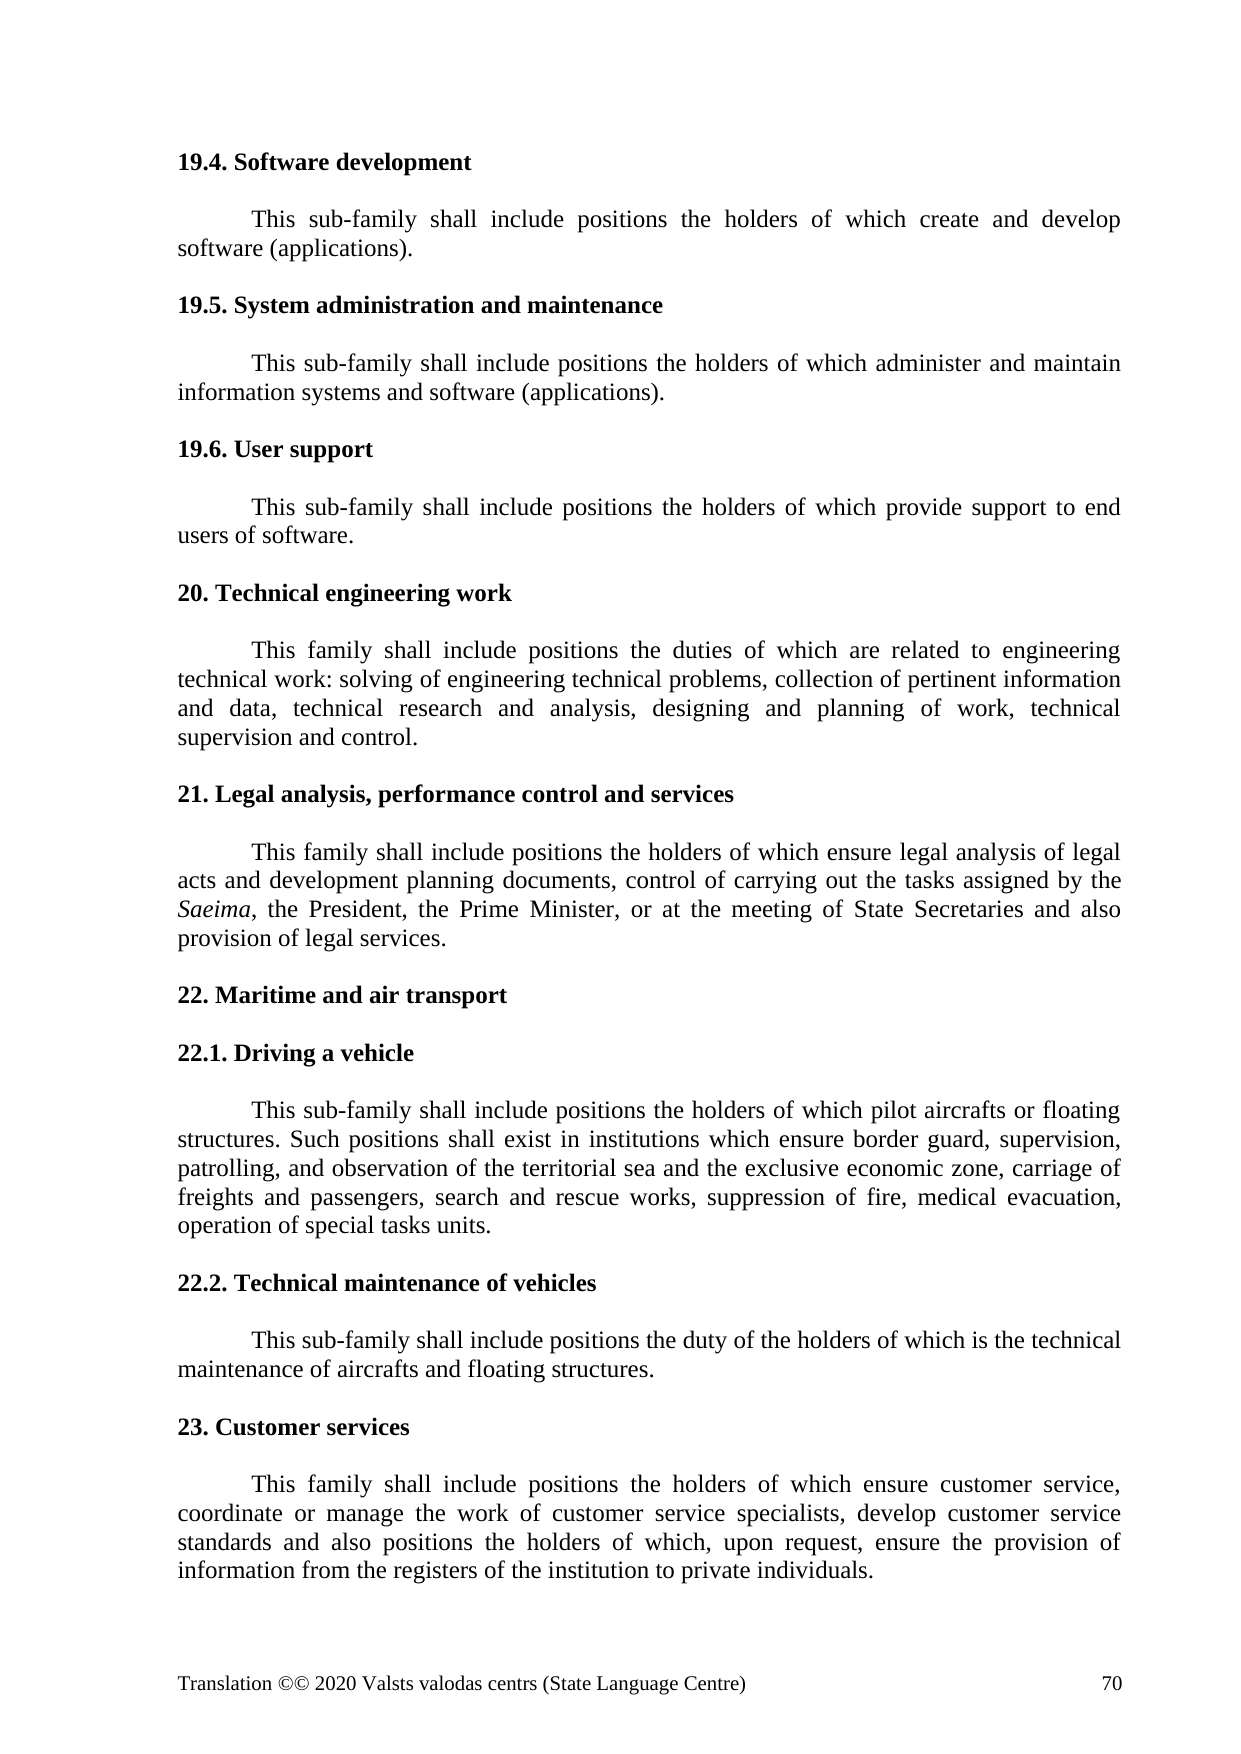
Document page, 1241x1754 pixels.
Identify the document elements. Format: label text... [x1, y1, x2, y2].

text 20. Technical engineering work [177, 578, 1122, 607]
text This family shall include positions the duties of which are related to engineering technical work: solving of engineering technical problems, collection of pertinent information and data, technical research and analysis, designing and planning of work, technical supervision and control. [177, 636, 1122, 751]
text 22.2. Technical maintenance of vehicles [177, 1268, 1122, 1297]
text This sub-family shall include positions the holders of which pilot aircrafts or floating structures. Such positions shall exist in institutions which ensure border guard, supervision, patrolling, and observation of the territorial sea and the exclusive economic zone, carriage of freights and passengers, search and rescue works, suppression of fire, medical evacuation, operation of special tasks units. [177, 1096, 1122, 1239]
text 19.5. System administration and maintenance [177, 291, 1122, 319]
text This sub-family shall include positions the holders of which administer and maintain information systems and software (applications). [177, 348, 1122, 406]
text 22.1. Driving a vehicle [177, 1038, 1122, 1067]
text This sub-family shall include positions the duty of the holders of which is the technical maintenance of aircrafts and floating structures. [177, 1326, 1122, 1383]
text 23. Customer services [177, 1412, 1122, 1441]
text 19.4. Software development [177, 147, 1122, 176]
text 19.6. User support [177, 434, 1122, 463]
text This family shall include positions the holders of which ensure customer service, coordinate or manage the work of customer service specialists, develop customer service standards and also positions the holders of which, upon request, ensure the provision of information from the registers of the institution to private individuals. [177, 1469, 1122, 1584]
text This sub-family shall include positions the holders of which create and develop software (applications). [177, 204, 1122, 262]
text 22. Maritime and air transport [177, 981, 1122, 1009]
text 21. Legal analysis, performance control and services [177, 779, 1122, 808]
text This family shall include positions the holders of which ensure legal analysis of legal acts and development planning documents, control of carrying out the tasks assigned by the Saeima, the President, the Prime Minister, or at the meeting of State Secretaries and also provision of legal services. [177, 837, 1122, 952]
text This sub-family shall include positions the holders of which provide support to end users of software. [177, 492, 1122, 549]
